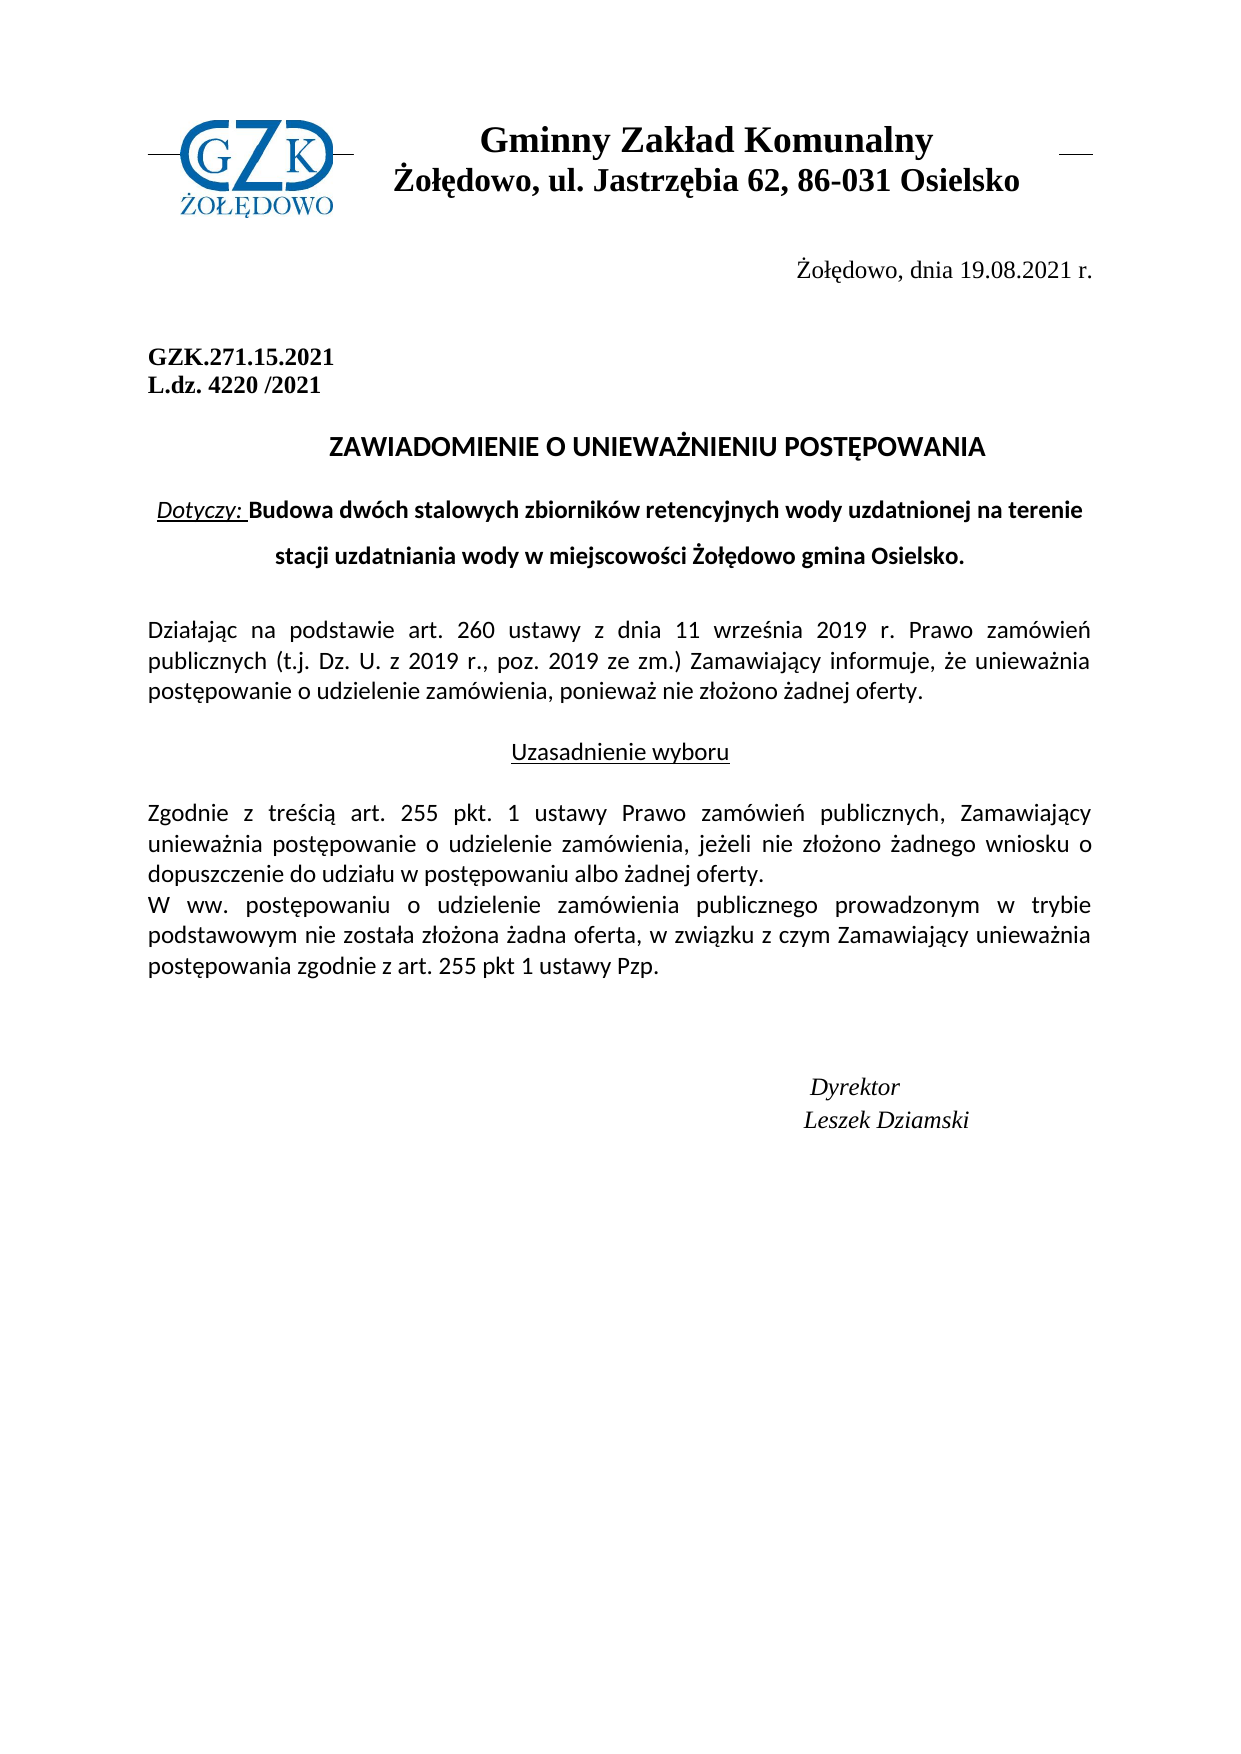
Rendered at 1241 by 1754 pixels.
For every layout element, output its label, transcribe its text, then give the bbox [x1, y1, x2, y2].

text GZK.271.15.2021 [148, 342, 1093, 371]
text Uzasadnienie wyboru [148, 737, 1093, 767]
picture [180, 120, 333, 218]
text Leszek Dziamski [710, 1105, 1093, 1134]
text Zgodnie z treścią art. 255 pkt. 1 ustawy Prawo zamówień publicznych, Zamawiający unieważnia postępowanie o udzielenie zamówienia, jeżeli nie złożono żadnego wniosku o dopuszczenie do udziału w postępowaniu albo żadnej oferty. [148, 798, 1093, 889]
text L.dz. 4220 /2021 [148, 371, 1093, 399]
text ZAWIADOMIENIE O UNIEWAŻNIENIU POSTĘPOWANIA [148, 428, 1093, 464]
text Działając na podstawie art. 260 ustawy z dnia 11 września 2019 r. Prawo zamówień publicznych (t.j. Dz. U. z 2019 r., poz. 2019 ze zm.) Zamawiający informuje, że unieważnia postępowanie o udzielenie zamówienia, ponieważ nie złożono żadnej oferty. [148, 614, 1093, 706]
text Żołędowo, dnia 19.08.2021 r. [738, 256, 1093, 284]
text Dyrektor [710, 1072, 1093, 1101]
text W ww. postępowaniu o udzielenie zamówienia publicznego prowadzonym w trybie podstawowym nie została złożona żadna oferta, w związku z czym Zamawiający unieważnia postępowania zgodnie z art. 255 pkt 1 ustawy Pzp. [148, 889, 1093, 981]
text Dotyczy: Budowa dwóch stalowych zbiorników retencyjnych wody uzdatnionej na terenie stacji uzdatniania wody w miejscowości Żołędowo gmina Osielsko. [148, 494, 1093, 571]
